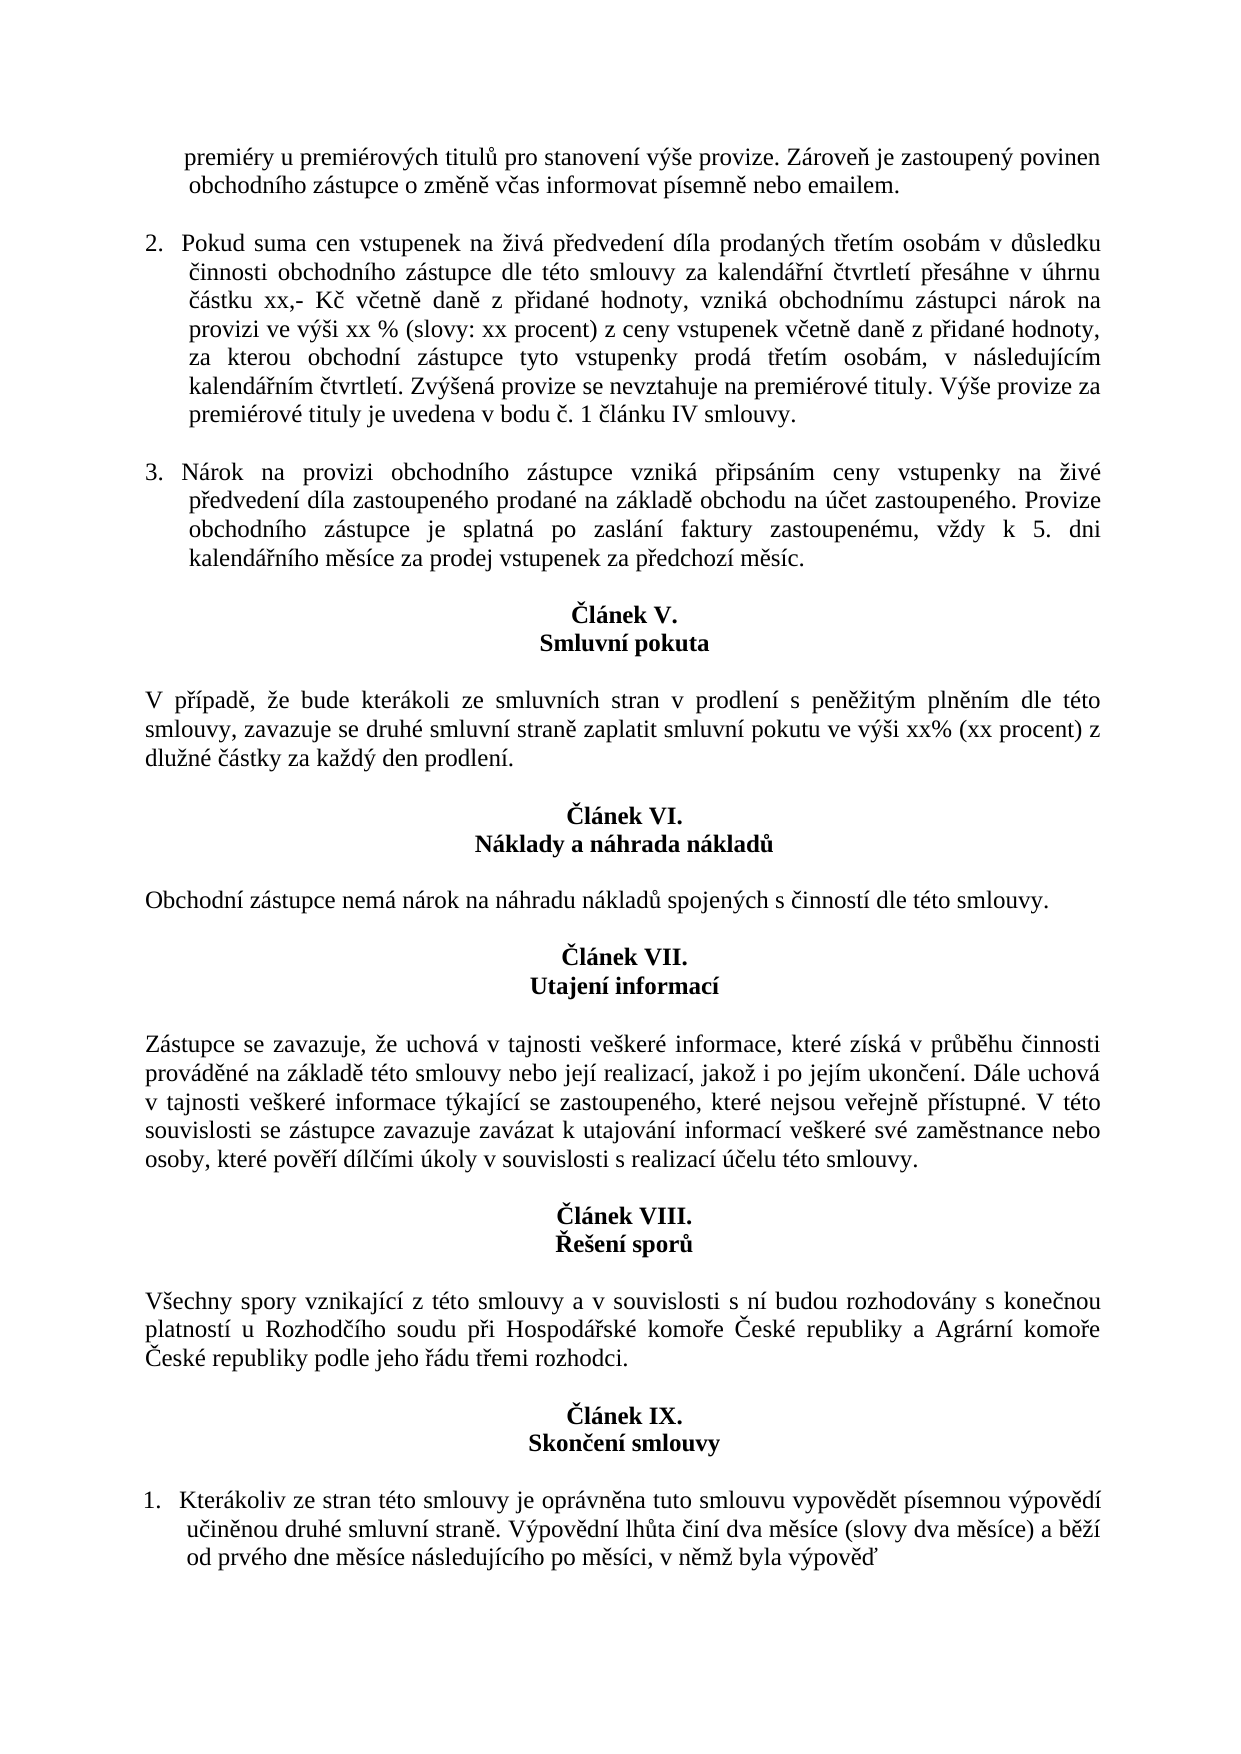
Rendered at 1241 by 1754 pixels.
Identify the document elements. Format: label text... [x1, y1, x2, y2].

text Zástupce se zavazuje, že uchová v tajnosti veškeré informace, které získá v průběhu činnosti prováděné na základě této smlouvy nebo její realizací, jakož i po jejím ukončení. Dále uchová v tajnosti veškeré informace týkající se zastoupeného, které nejsou veřejně přístupné. V této souvislosti se zástupce zavazuje zavázat k utajování informací veškeré své zaměstnance nebo osoby, které pověří dílčími úkoly v souvislosti s realizací účelu této smlouvy. [145, 1030, 1102, 1173]
subtitle Článek IX. [147, 1402, 1102, 1430]
text V případě, že bude kterákoli ze smluvních stran v prodlení s peněžitým plněním dle této smlouvy, zavazuje se druhé smluvní straně zaplatit smluvní pokutu ve výši xx% (xx procent) z dlužné částky za každý den prodlení. [145, 685, 1102, 772]
subtitle Skončení smlouvy [147, 1430, 1102, 1457]
text Obchodní zástupce nemá nárok na náhradu nákladů spojených s činností dle této smlouvy. [145, 887, 1102, 914]
subtitle Článek VIII. [147, 1203, 1102, 1230]
subtitle Článek VII. Utajení informací [147, 943, 1102, 1001]
list Pokud suma cen vstupenek na živá předvedení díla prodaných třetím osobám v důsledku činnosti obchodního zástupce dle této smlouvy za kalendářní čtvrtletí přesáhne v úhrnu částku xx,- Kč včetně daně z přidané hodnoty, vzniká obchodnímu zástupci nárok na provizi ve výši xx % (slovy: xx procent) z ceny vstupenek včetně daně z přidané hodnoty, za kterou obchodní zástupce tyto vstupenky prodá třetím osobám, v následujícím kalendářním čtvrtletí. Zvýšená provize se nevztahuje na premiérové tituly. Výše provize za premiérové tituly je uvedena v bodu č. 1 článku IV smlouvy. [145, 229, 1102, 428]
text Všechny spory vznikající z této smlouvy a v souvislosti s ní budou rozhodovány s konečnou platností u Rozhodčího soudu při Hospodářské komoře České republiky a Agrární komoře České republiky podle jeho řádu třemi rozhodci. [145, 1287, 1102, 1372]
list Nárok na provizi obchodního zástupce vzniká připsáním ceny vstupenky na živé předvedení díla zastoupeného prodané na základě obchodu na účet zastoupeného. Provize obchodního zástupce je splatná po zaslání faktury zastoupenému, vždy k 5. dni kalendářního měsíce za prodej vstupenek za předchozí měsíc. [145, 458, 1102, 572]
text premiéry u premiérových titulů pro stanovení výše provize. Zároveň je zastoupený povinen obchodního zástupce o změně včas informovat písemně nebo emailem. [145, 142, 1102, 199]
subtitle Náklady a náhrada nákladů [147, 830, 1102, 858]
subtitle Článek VI. [147, 802, 1102, 830]
subtitle Řešení sporů [147, 1230, 1102, 1258]
list Kterákoliv ze stran této smlouvy je oprávněna tuto smlouvu vypovědět písemnou výpovědí učiněnou druhé smluvní straně. Výpovědní lhůta činí dva měsíce (slovy dva měsíce) a běží od prvého dne měsíce následujícího po měsíci, v němž byla výpověď [145, 1486, 1102, 1572]
subtitle Článek V. [147, 602, 1102, 629]
subtitle Smluvní pokuta [147, 629, 1102, 657]
